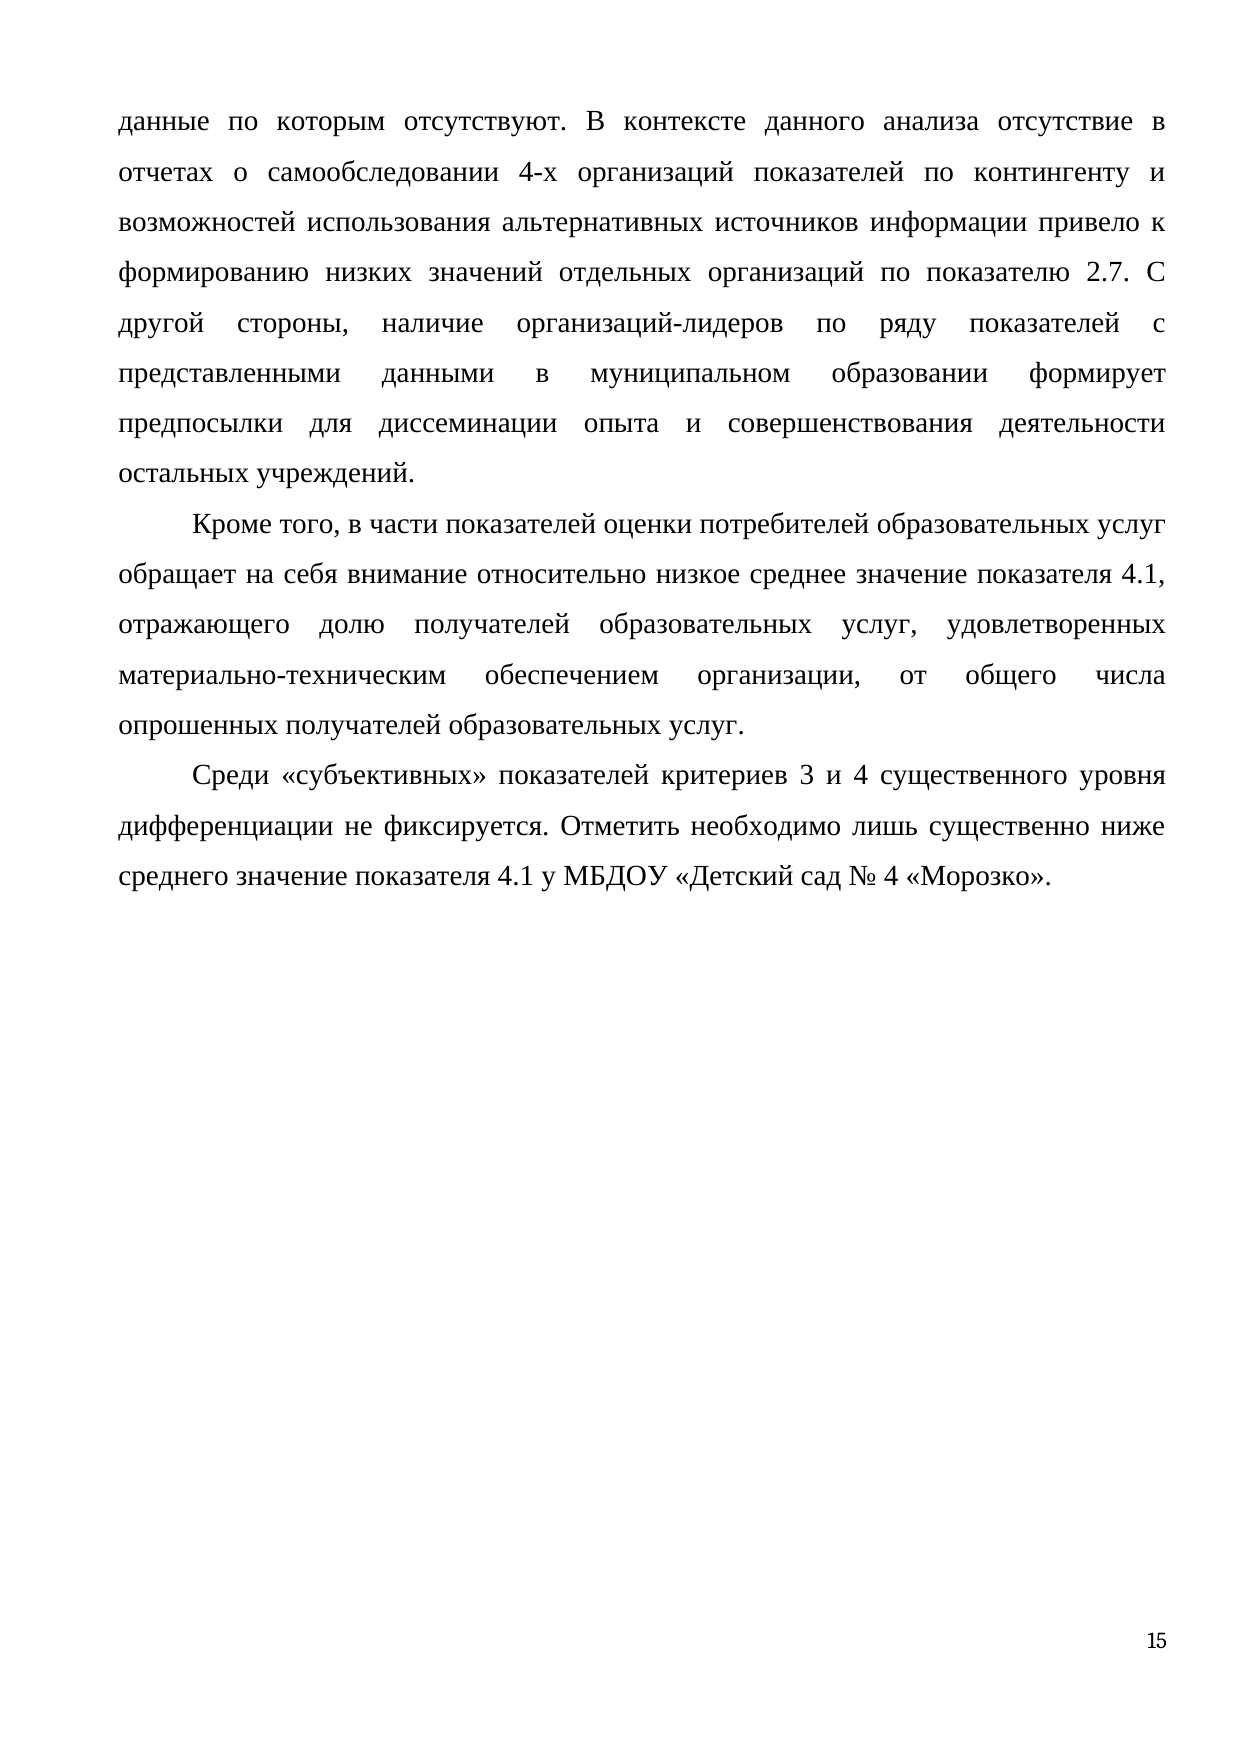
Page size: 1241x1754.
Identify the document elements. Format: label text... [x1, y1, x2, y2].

text Среди «субъективных» показателей критериев 3 и 4 существенного уровня дифференциации не фиксируется. Отметить необходимо лишь существенно ниже среднего значение показателя 4.1 у МБДОУ «Детский сад № 4 «Морозко». [118, 757, 1167, 892]
text Кроме того, в части показателей оценки потребителей образовательных услуг обращает на себя внимание относительно низкое среднее значение показателя 4.1, отражающего долю получателей образовательных услуг, удовлетворенных материально-техническим обеспечением организации, от общего числа опрошенных получателей образовательных услуг. [118, 506, 1167, 741]
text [118, 103, 1167, 489]
